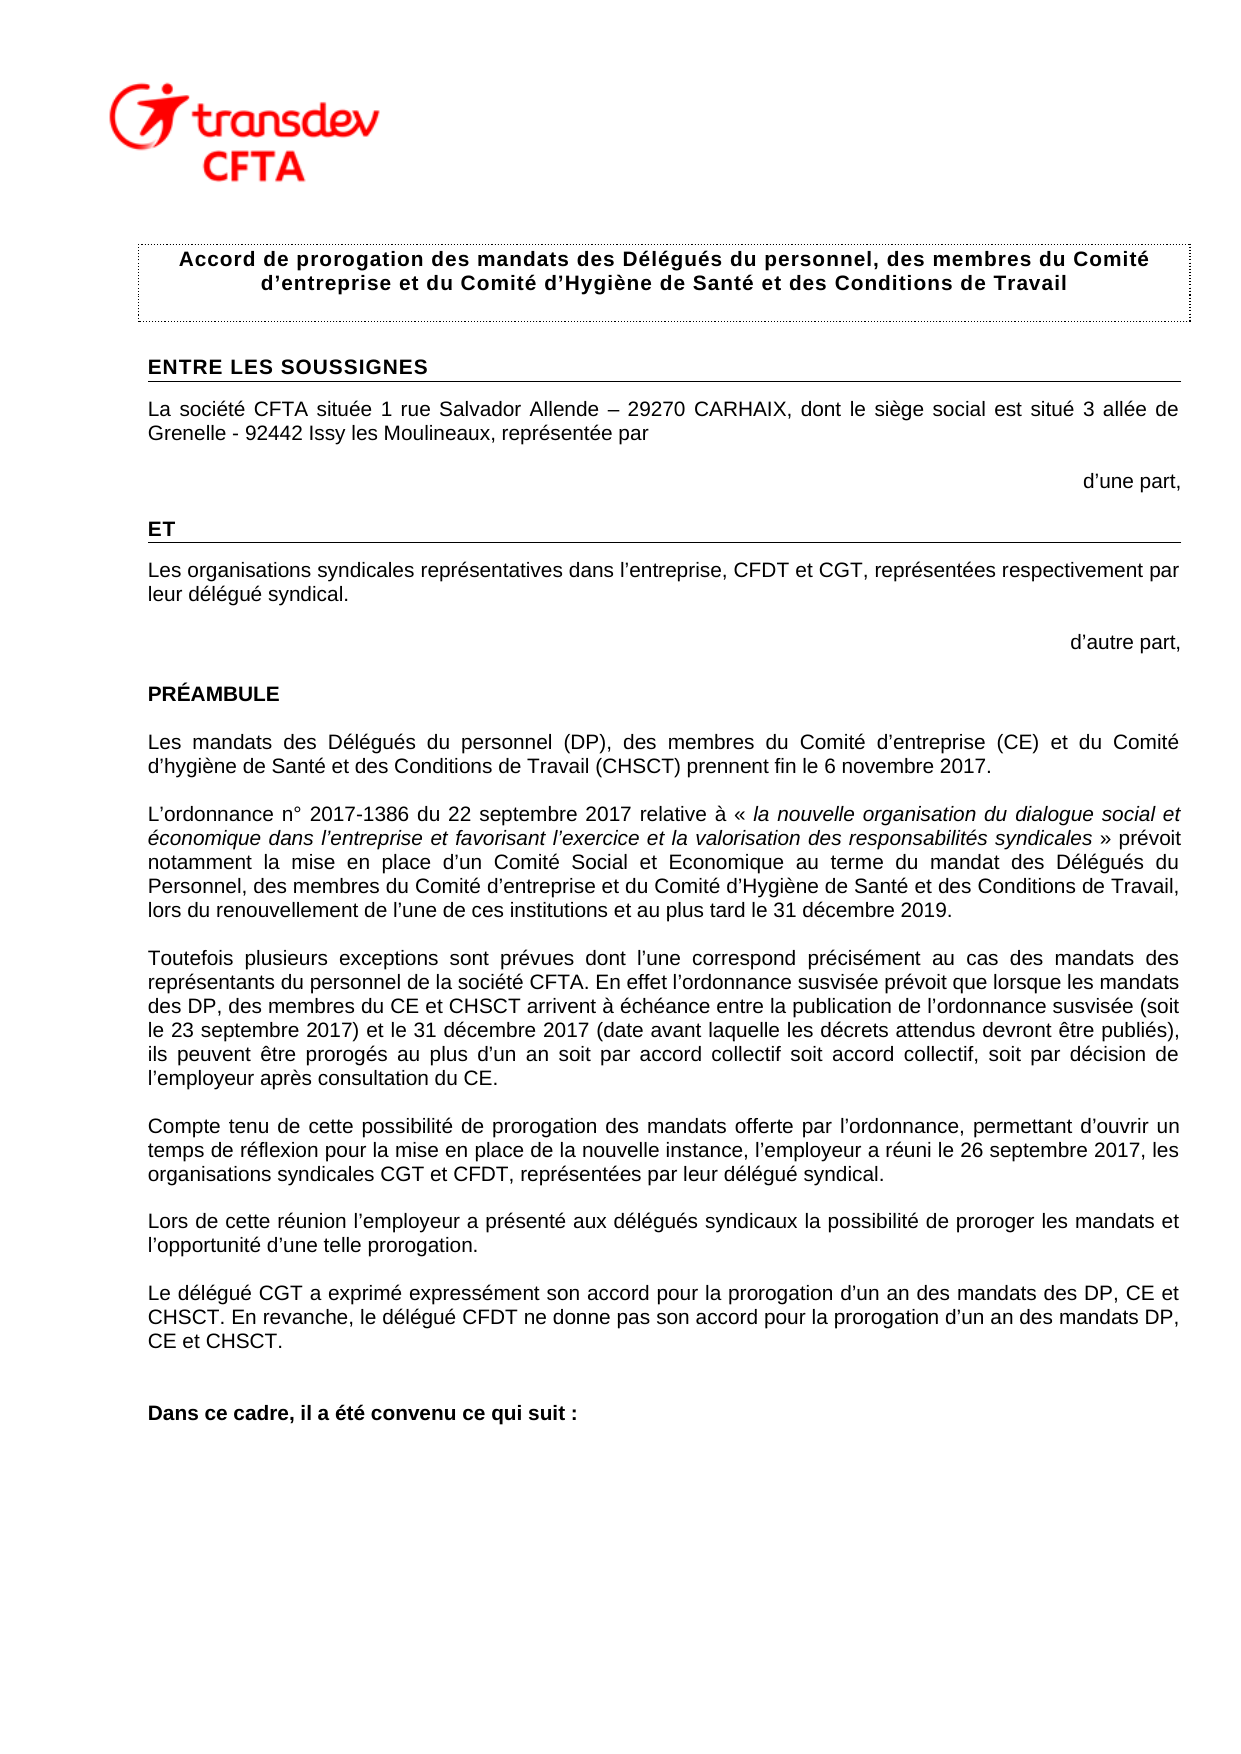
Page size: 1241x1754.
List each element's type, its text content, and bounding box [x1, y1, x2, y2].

text La société CFTA située 1 rue Salvador Allende – 29270 CARHAIX, dont le siège social est situé 3 allée de Grenelle - 92442 Issy les Moulineaux, représentée par [148, 397, 1181, 444]
text Le délégué CGT a exprimé expressément son accord pour la prorogation d’un an des mandats des DP, CE et CHSCT. En revanche, le délégué CFDT ne donne pas son accord pour la prorogation d’un an des mandats DP, CE et CHSCT. [148, 1281, 1181, 1353]
text Lors de cette réunion l’employeur a présenté aux délégués syndicaux la possibilité de proroger les mandats et l’opportunité d’une telle prorogation. [148, 1209, 1181, 1257]
text Accord de prorogation des mandats des Délégués du personnel, des membres du Comité d’entreprise et du Comité d’Hygiène de Santé et des Conditions de Travail [138, 244, 1191, 295]
text Dans ce cadre, il a été convenu ce qui suit : [148, 1401, 1181, 1425]
text Les organisations syndicales représentatives dans l’entreprise, CFDT et CGT, représentées respectivement par leur délégué syndical. [148, 558, 1181, 606]
text L’ordonnance n° 2017-1386 du 22 septembre 2017 relative à « la nouvelle organisation du dialogue social et économique dans l’entreprise et favorisant l’exercice et la valorisation des responsabilités syndicales » prévoit notamment la mise en place d’un Comité Social et Economique au terme du mandat des Délégués du Personnel, des membres du Comité d’entreprise et du Comité d’Hygiène de Santé et des Conditions de Travail, lors du renouvellement de l’une de ces institutions et au plus tard le 31 décembre 2019. [148, 802, 1181, 922]
text Les mandats des Délégués du personnel (DP), des membres du Comité d’entreprise (CE) et du Comité d’hygiène de Santé et des Conditions de Travail (CHSCT) prennent fin le 6 novembre 2017. [148, 730, 1181, 778]
text Toutefois plusieurs exceptions sont prévues dont l’une correspond précisément au cas des mandats des représentants du personnel de la société CFTA. En effet l’ordonnance susvisée prévoit que lorsque les mandats des DP, des membres du CE et CHSCT arrivent à échéance entre la publication de l’ordonnance susvisée (soit le 23 septembre 2017) et le 31 décembre 2017 (date avant laquelle les décrets attendus devront être publiés), ils peuvent être prorogés au plus d’un an soit par accord collectif soit accord collectif, soit par décision de l’employeur après consultation du CE. [148, 946, 1181, 1089]
text PRÉAMBULE [148, 682, 1181, 706]
text ENTRE LES SOUSSIGNES [148, 355, 1181, 381]
text d’une part, [148, 468, 1181, 492]
picture [88, 61, 396, 200]
text ET [148, 516, 1181, 542]
text d’autre part, [148, 630, 1181, 654]
text Compte tenu de cette possibilité de prorogation des mandats offerte par l’ordonnance, permettant d’ouvrir un temps de réflexion pour la mise en place de la nouvelle instance, l’employeur a réuni le 26 septembre 2017, les organisations syndicales CGT et CFDT, représentées par leur délégué syndical. [148, 1113, 1181, 1185]
